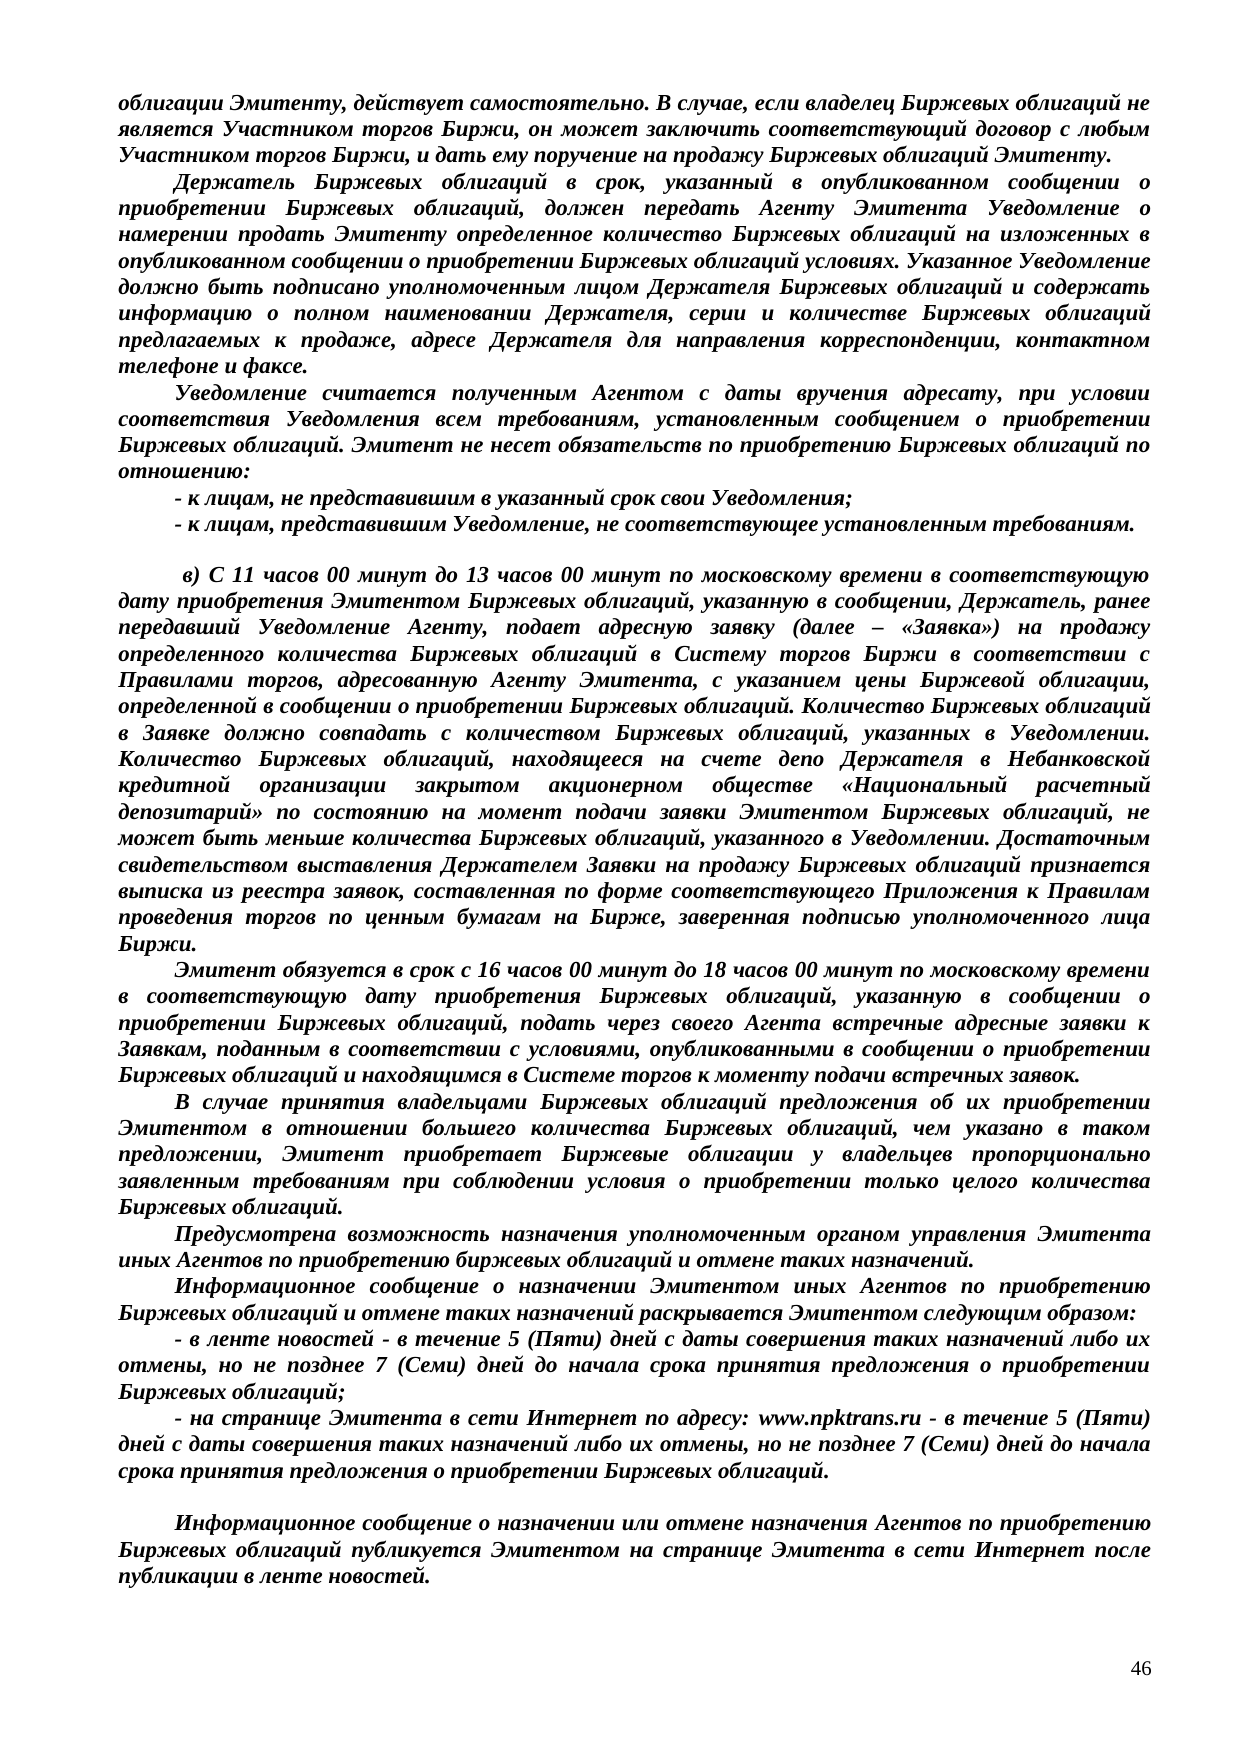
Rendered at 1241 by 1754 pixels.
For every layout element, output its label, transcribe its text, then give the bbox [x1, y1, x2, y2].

text в) С 11 часов 00 минут до 13 часов 00 минут по московскому времени в соответствующую дату приобретения Эмитентом Биржевых облигаций, указанную в сообщении, Держатель, ранее передавший Уведомление Агенту, подает адресную заявку (далее – «Заявка») на продажу определенного количества Биржевых облигаций в Систему торгов Биржи в соответствии с Правилами торгов, адресованную Агенту Эмитента, с указанием цены Биржевой облигации, определенной в сообщении о приобретении Биржевых облигаций. Количество Биржевых облигаций в Заявке должно совпадать с количеством Биржевых облигаций, указанных в Уведомлении. Количество Биржевых облигаций, находящееся на счете депо Держателя в Небанковской кредитной организации закрытом акционерном обществе «Национальный расчетный депозитарий» по состоянию на момент подачи заявки Эмитентом Биржевых облигаций, не может быть меньше количества Биржевых облигаций, указанного в Уведомлении. Достаточным свидетельством выставления Держателем Заявки на продажу Биржевых облигаций признается выписка из реестра заявок, составленная по форме соответствующего Приложения к Правилам проведения торгов по ценным бумагам на Бирже, заверенная подписью уполномоченного лица Биржи. [118, 561, 1152, 956]
text Предусмотрена возможность назначения уполномоченным органом управления Эмитента иных Агентов по приобретению биржевых облигаций и отмене таких назначений. [118, 1219, 1152, 1272]
text Эмитент обязуется в срок с 16 часов 00 минут до 18 часов 00 минут по московскому времени в соответствующую дату приобретения Биржевых облигаций, указанную в сообщении о приобретении Биржевых облигаций, подать через своего Агента встречные адресные заявки к Заявкам, поданным в соответствии с условиями, опубликованными в сообщении о приобретении Биржевых облигаций и находящимся в Системе торгов к моменту подачи встречных заявок. [118, 956, 1152, 1088]
text В случае принятия владельцами Биржевых облигаций предложения об их приобретении Эмитентом в отношении большего количества Биржевых облигаций, чем указано в таком предложении, Эмитент приобретает Биржевые облигации у владельцев пропорционально заявленным требованиям при соблюдении условия о приобретении только целого количества Биржевых облигаций. [118, 1088, 1152, 1219]
text - к лицам, представившим Уведомление, не соответствующее установленным требованиям. [118, 510, 1152, 537]
text Держатель Биржевых облигаций в срок, указанный в опубликованном сообщении о приобретении Биржевых облигаций, должен передать Агенту Эмитента Уведомление о намерении продать Эмитенту определенное количество Биржевых облигаций на изложенных в опубликованном сообщении о приобретении Биржевых облигаций условиях. Указанное Уведомление должно быть подписано уполномоченным лицом Держателя Биржевых облигаций и содержать информацию о полном наименовании Держателя, серии и количестве Биржевых облигаций предлагаемых к продаже, адресе Держателя для направления корреспонденции, контактном телефоне и факсе. [118, 168, 1152, 378]
text - к лицам, не представившим в указанный срок свои Уведомления; [118, 484, 1152, 510]
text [118, 89, 1152, 168]
text - на странице Эмитента в сети Интернет по адресу: www.npktrans.ru - в течение 5 (Пяти) дней с даты совершения таких назначений либо их отмены, но не позднее 7 (Семи) дней до начала срока принятия предложения о приобретении Биржевых облигаций. [118, 1404, 1152, 1483]
text Информационное сообщение о назначении или отмене назначения Агентов по приобретению Биржевых облигаций публикуется Эмитентом на странице Эмитента в сети Интернет после публикации в ленте новостей. [118, 1509, 1152, 1588]
text Информационное сообщение о назначении Эмитентом иных Агентов по приобретению Биржевых облигаций и отмене таких назначений раскрывается Эмитентом следующим образом: [118, 1272, 1152, 1325]
text - в ленте новостей - в течение 5 (Пяти) дней с даты совершения таких назначений либо их отмены, но не позднее 7 (Семи) дней до начала срока принятия предложения о приобретении Биржевых облигаций; [118, 1325, 1152, 1404]
text Уведомление считается полученным Агентом с даты вручения адресату, при условии соответствия Уведомления всем требованиям, установленным сообщением о приобретении Биржевых облигаций. Эмитент не несет обязательств по приобретению Биржевых облигаций по отношению: [118, 378, 1152, 484]
